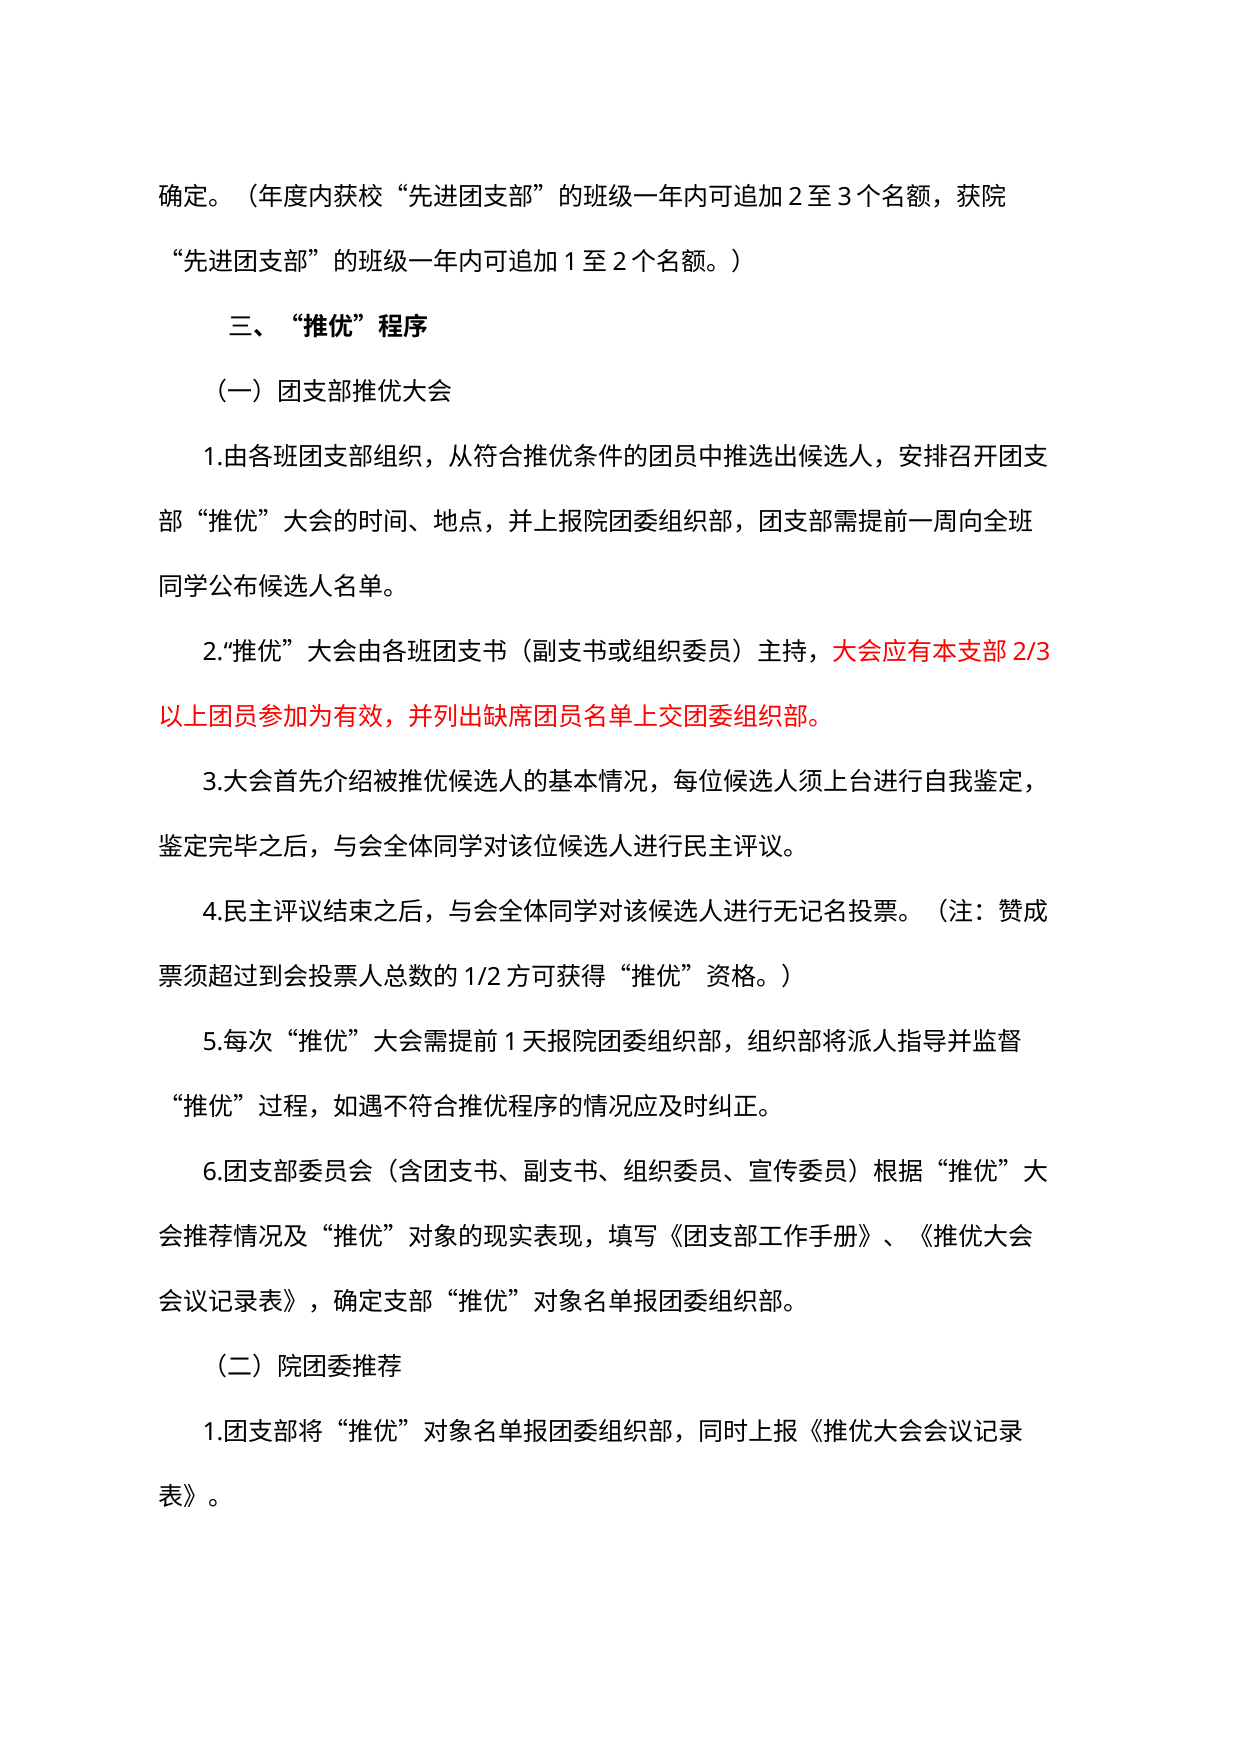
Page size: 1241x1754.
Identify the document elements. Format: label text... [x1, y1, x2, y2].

text 3.大会首先介绍被推优候选人的基本情况，每位候选人须上台进行自我鉴定，鉴定完毕之后，与会全体同学对该位候选人进行民主评议。 [158, 747, 1053, 877]
text 1.团支部将“推优”对象名单报团委组织部，同时上报《推优大会会议记录表》。 [158, 1397, 1053, 1527]
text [158, 162, 1053, 292]
text 1.由各班团支部组织，从符合推优条件的团员中推选出候选人，安排召开团支部“推优”大会的时间、地点，并上报院团委组织部，团支部需提前一周向全班同学公布候选人名单。 [158, 422, 1053, 617]
text （二）院团委推荐 [158, 1332, 1053, 1397]
text 2.“推优”大会由各班团支书（副支书或组织委员）主持，大会应有本支部2/3以上团员参加为有效，并列出缺席团员名单上交团委组织部。 [158, 617, 1053, 747]
text （一）团支部推优大会 [158, 357, 1053, 422]
text 4.民主评议结束之后，与会全体同学对该候选人进行无记名投票。（注：赞成票须超过到会投票人总数的1/2方可获得“推优”资格。） [158, 877, 1053, 1007]
text 6.团支部委员会（含团支书、副支书、组织委员、宣传委员）根据“推优”大会推荐情况及“推优”对象的现实表现，填写《团支部工作手册》、《推优大会会议记录表》，确定支部“推优”对象名单报团委组织部。 [158, 1137, 1053, 1332]
text 三、“推优”程序 [158, 292, 1053, 357]
text 5.每次“推优”大会需提前1天报院团委组织部，组织部将派人指导并监督“推优”过程，如遇不符合推优程序的情况应及时纠正。 [158, 1007, 1053, 1137]
